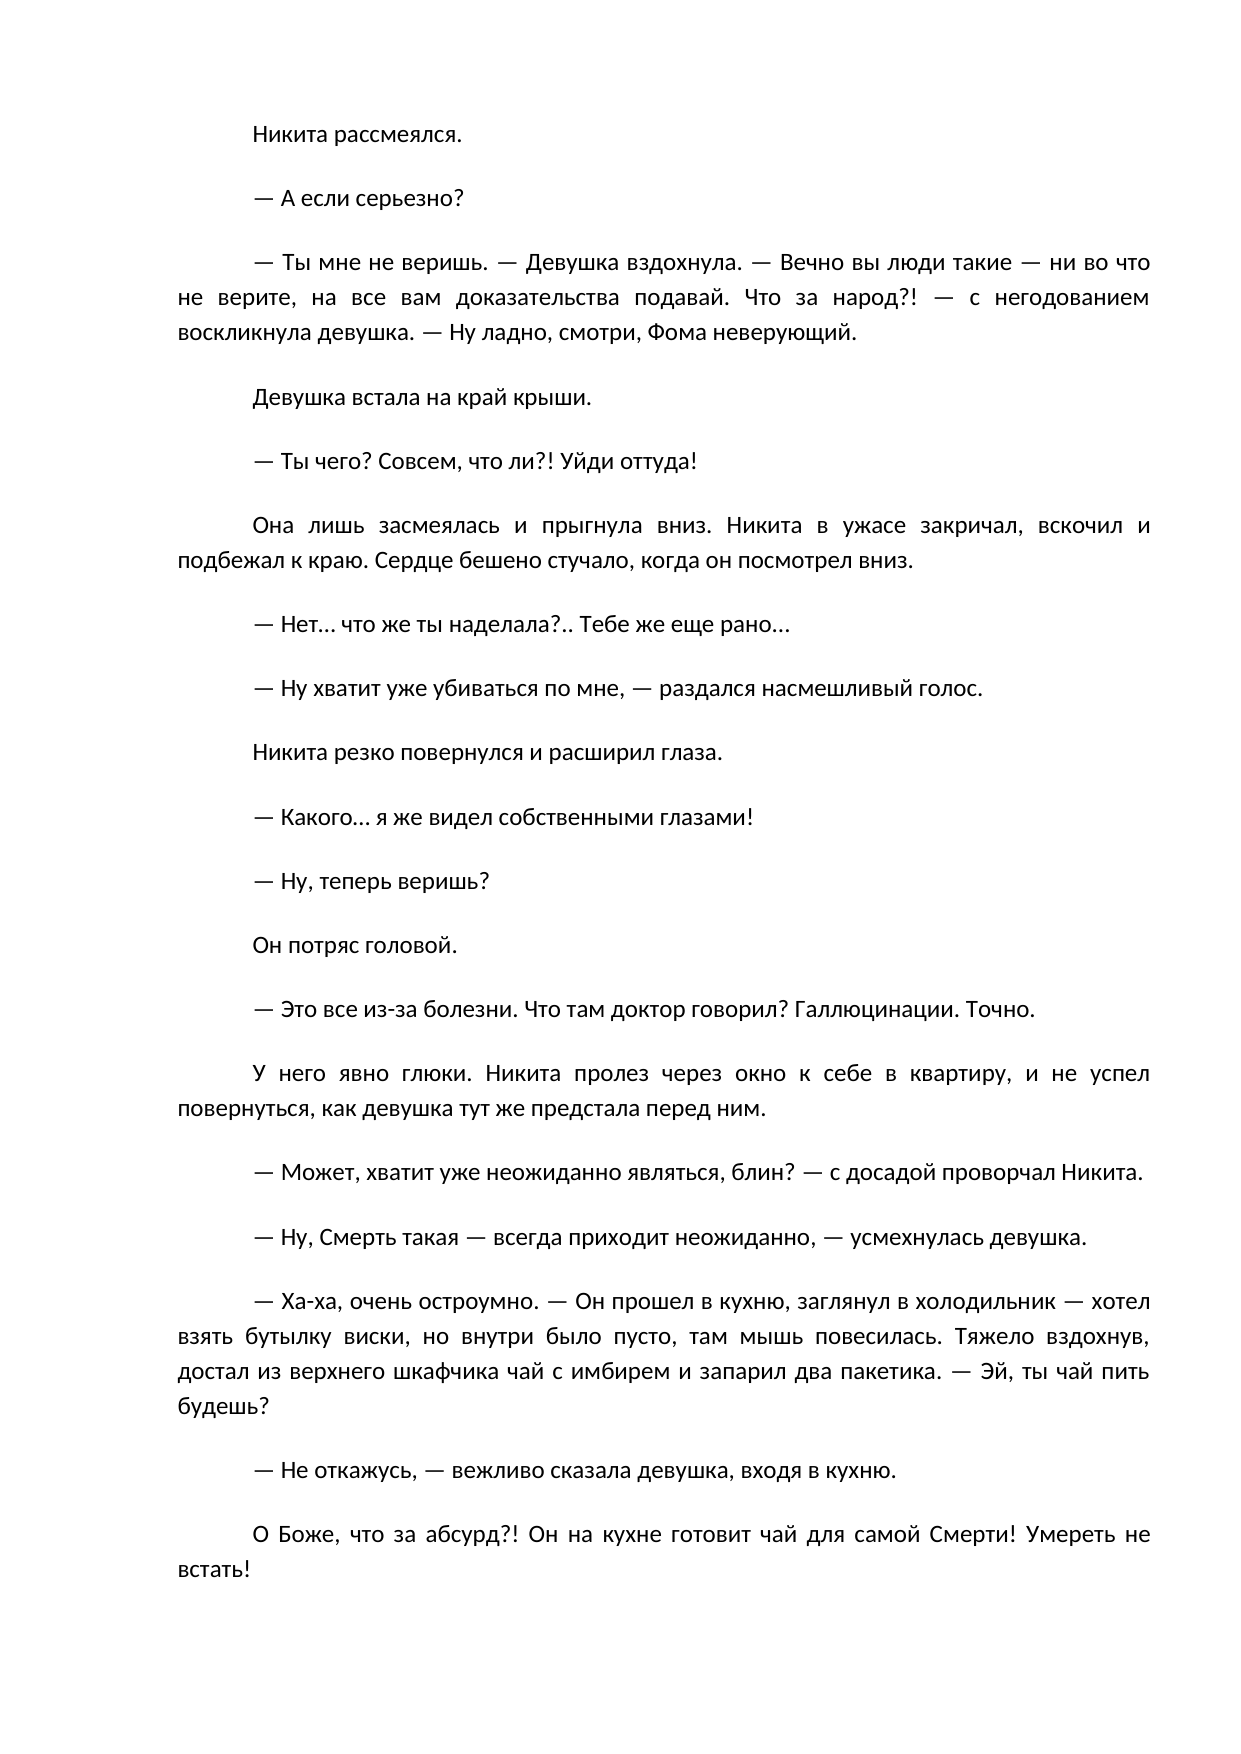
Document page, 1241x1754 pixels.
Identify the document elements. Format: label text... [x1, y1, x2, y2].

text Никита резко повернулся и расширил глаза. [177, 736, 1152, 767]
text — Ты мне не веришь. — Девушка вздохнула. — Вечно вы люди такие — ни во что не верите, на все вам доказательства подавай. Что за народ?! — с негодованием воскликнула девушка. — Ну ладно, смотри, Фома неверующий. [177, 246, 1152, 347]
text — А если серьезно? [177, 182, 1152, 213]
text Девушка встала на край крыши. [177, 381, 1152, 411]
text — Ну, теперь веришь? [177, 865, 1152, 895]
text — Ну хватит уже убиваться по мне, — раздался насмешливый голос. [177, 672, 1152, 703]
text — Ты чего? Совсем, что ли?! Уйди оттуда! [177, 445, 1152, 475]
text — Ну, Смерть такая — всегда приходит неожиданно, — усмехнулась девушка. [177, 1221, 1152, 1251]
text О Боже, что за абсурд?! Он на кухне готовит чай для самой Смерти! Умереть не встать! [177, 1518, 1152, 1584]
text Она лишь засмеялась и прыгнула вниз. Никита в ужасе закричал, вскочил и подбежал к краю. Сердце бешено стучало, когда он посмотрел вниз. [177, 509, 1152, 574]
text — Какого… я же видел собственными глазами! [177, 801, 1152, 831]
text — Может, хватит уже неожиданно являться, блин? — с досадой проворчал Никита. [177, 1156, 1152, 1187]
text — Не откажусь, — вежливо сказала девушка, входя в кухню. [177, 1454, 1152, 1484]
text — Ха-ха, очень остроумно. — Он прошел в кухню, заглянул в холодильник — хотел взять бутылку виски, но внутри было пусто, там мышь повесилась. Тяжело вздохнув, достал из верхнего шкафчика чай с имбирем и запарил два пакетика. — Эй, ты чай пить будешь? [177, 1285, 1152, 1420]
text Никита рассмеялся. [177, 118, 1152, 149]
text — Нет… что же ты наделала?.. Тебе же еще рано... [177, 608, 1152, 639]
text — Это все из-за болезни. Что там доктор говорил? Галлюцинации. Точно. [177, 993, 1152, 1024]
text У него явно глюки. Никита пролез через окно к себе в квартиру, и не успел повернуться, как девушка тут же предстала перед ним. [177, 1057, 1152, 1123]
text Он потряс головой. [177, 929, 1152, 959]
